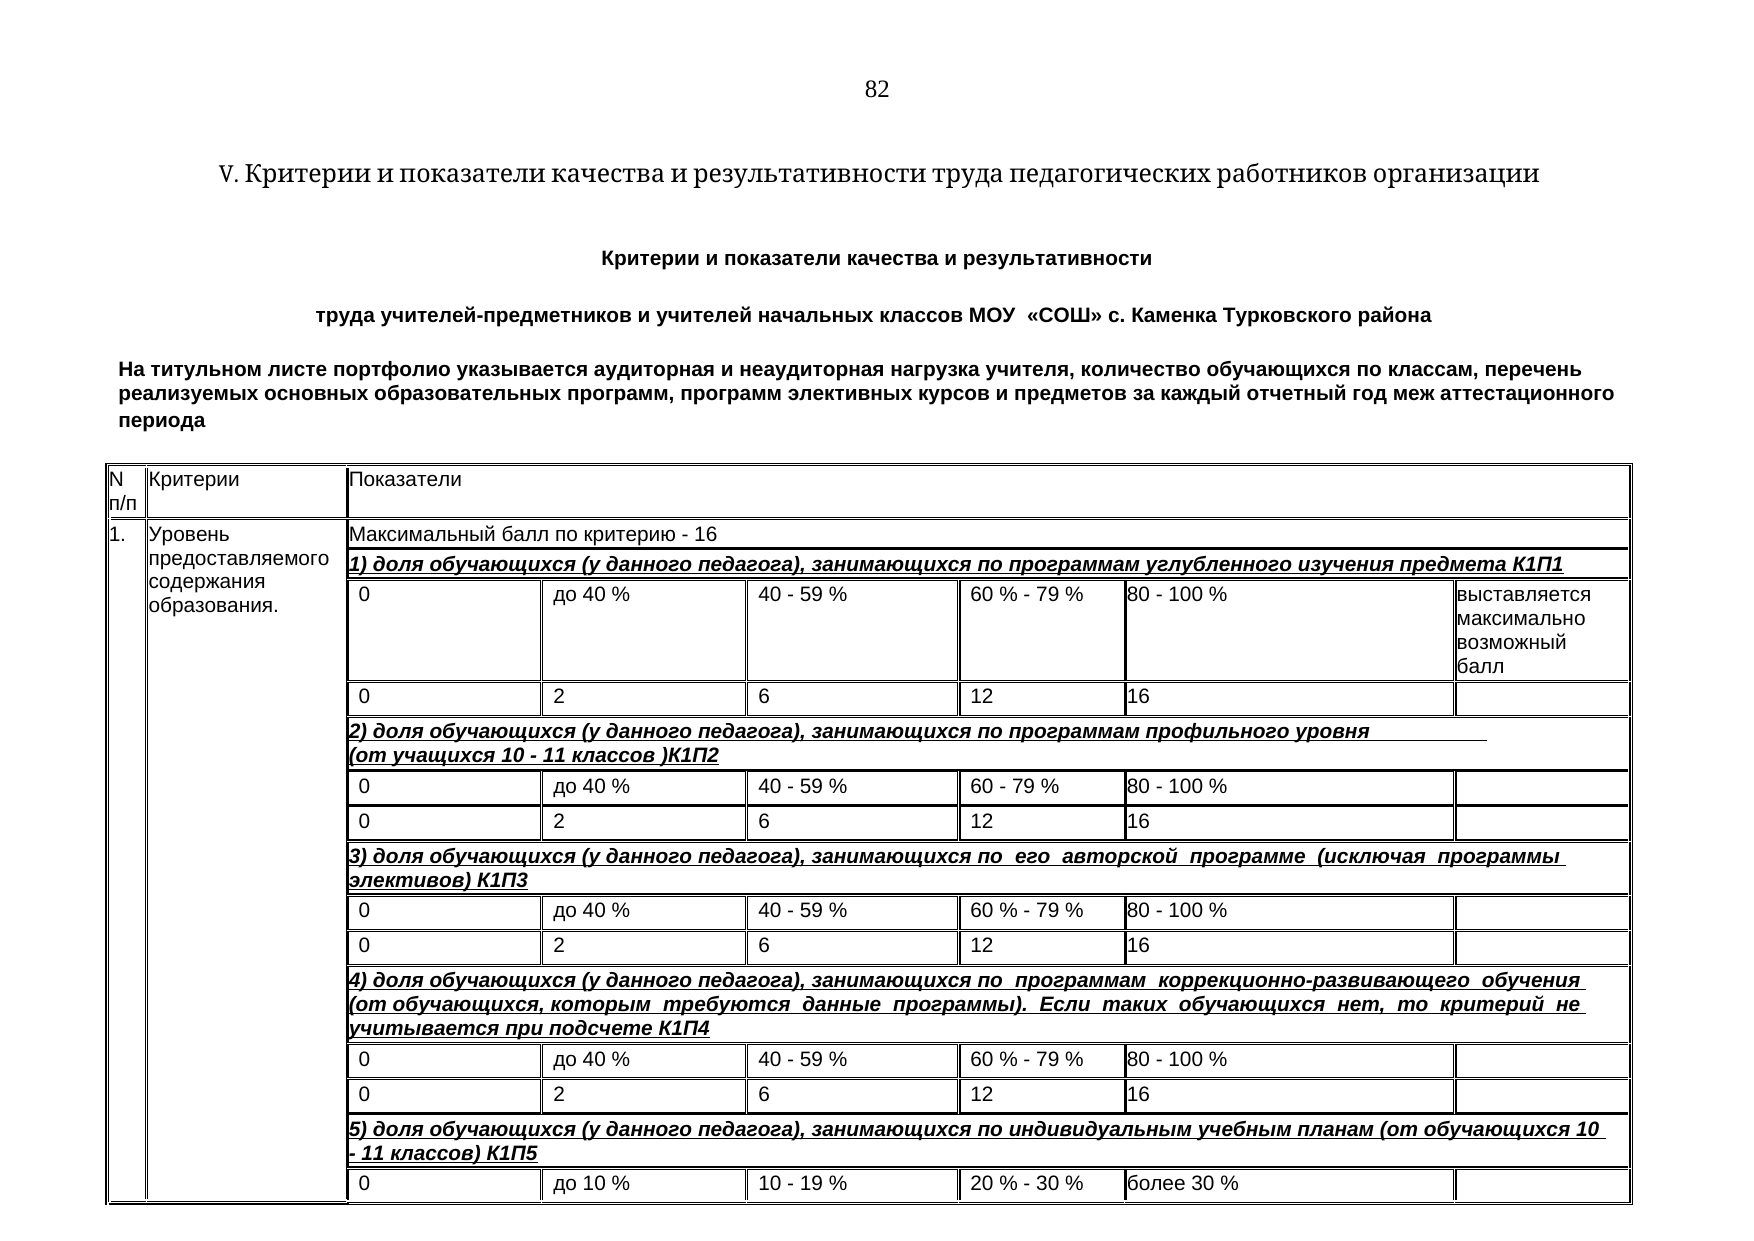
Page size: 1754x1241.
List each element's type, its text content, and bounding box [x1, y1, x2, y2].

table_cell 12 [961, 1080, 1124, 1112]
table_cell 60 - 79 % [961, 772, 1124, 804]
table_cell 2 [543, 932, 745, 963]
table_cell 12 [961, 932, 1124, 963]
table_cell 10 - 19 % [747, 1168, 959, 1201]
table_cell Уровень предоставляемого содержания образования. [147, 520, 347, 1201]
table_cell [1457, 804, 1629, 839]
table_cell 16 [1127, 1080, 1453, 1112]
table_cell 2 [543, 1080, 745, 1112]
table_cell 0 [349, 1080, 540, 1112]
table_cell до 10 % [542, 1170, 747, 1201]
table_cell 6 [748, 683, 957, 714]
text Критерии и показатели качества и результативности [118, 246, 1636, 269]
table_header N п/п [109, 466, 147, 517]
table_cell 16 [1127, 807, 1453, 839]
subtitle V. Критерии и показатели качества и результативности труда педагогических работников организации [118, 160, 1636, 189]
table_cell 40 - 59 % [748, 1045, 957, 1077]
table_cell 1) доля обучающихся (у данного педагога), занимающихся по программам углубленного изучения предмета К1П1 [349, 547, 1629, 577]
table_cell 1. [107, 517, 147, 1201]
table_cell 40 - 59 % [748, 897, 957, 928]
table_cell 80 - 100 % [1127, 581, 1453, 679]
table_cell 0 [349, 807, 540, 839]
table_cell 60 % - 79 % [961, 897, 1124, 928]
table_cell 16 [1127, 683, 1453, 714]
table_cell выставляется максимально возможный балл [1457, 577, 1630, 679]
table_cell 40 - 59 % [748, 772, 957, 804]
table_cell 20 % - 30 % [959, 1170, 1125, 1201]
table_cell [1457, 893, 1630, 928]
table_header Показатели [347, 466, 1629, 517]
text На титульном листе портфолио указывается аудиторная и неаудиторная нагрузка учителя, количество обучающихся по классам, перечень реализуемых основных образовательных программ, программ элективных курсов и предметов за каждый отчетный год меж аттестационного периода [118, 357, 1636, 433]
table_cell 80 - 100 % [1127, 897, 1453, 928]
table_cell [1457, 680, 1630, 714]
table_cell до 40 % [543, 1045, 745, 1077]
table_cell [1457, 769, 1629, 804]
table_cell 2 [543, 807, 745, 839]
table_cell 60 % - 79 % [961, 1045, 1124, 1077]
table_cell 0 [349, 1045, 540, 1077]
table_cell [1457, 929, 1630, 963]
table_cell 0 [349, 683, 540, 714]
table_cell до 40 % [543, 581, 745, 679]
table_cell до 40 % [543, 897, 745, 928]
table_cell [1455, 1166, 1630, 1201]
table_cell 6 [748, 932, 957, 963]
table_cell 0 [349, 581, 540, 679]
table_cell 16 [1127, 932, 1453, 963]
table_cell 0 [347, 1170, 542, 1201]
text труда учителей-предметников и учителей начальных классов МОУ «СОШ» с. Каменка Турковского района [118, 299, 1636, 327]
table_header Критерии [147, 464, 347, 517]
table_cell 0 [349, 897, 540, 928]
table_cell 6 [748, 1080, 957, 1112]
table_cell 0 [349, 772, 540, 804]
table_cell 12 [961, 807, 1124, 839]
table_cell 80 - 100 % [1127, 772, 1453, 804]
table_cell 5) доля обучающихся (у данного педагога), занимающихся по индивидуальным учебным планам (от обучающихся 10 - 11 классов) К1П5 [349, 1112, 1629, 1166]
table_cell 12 [961, 683, 1124, 714]
table_cell Максимальный балл по критерию - 16 [347, 517, 1631, 547]
table_cell 3) доля обучающихся (у данного педагога), занимающихся по его авторской программе (исключая программы элективов) К1П3 [349, 839, 1630, 893]
table_cell до 40 % [543, 772, 745, 804]
table_cell 0 [349, 932, 540, 963]
table_cell [1455, 1077, 1631, 1112]
table_cell 40 - 59 % [748, 581, 957, 679]
table_cell 60 % - 79 % [961, 581, 1124, 679]
table_cell более 30 % [1125, 1168, 1455, 1201]
table_cell 80 - 100 % [1127, 1045, 1453, 1077]
table_cell 4) доля обучающихся (у данного педагога), занимающихся по программам коррекционно-развивающего обучения (от обучающихся, которым требуются данные программы). Если таких обучающихся нет, то критерий не учитывается при подсчете К1П4 [349, 964, 1630, 1042]
table_cell [1455, 1042, 1631, 1077]
table_cell 6 [748, 807, 957, 839]
table_cell 2 [543, 683, 745, 714]
table_cell 2) доля обучающихся (у данного педагога), занимающихся по программам профильного уровня (от учащихся 10 - 11 классов )К1П2 [349, 715, 1630, 769]
